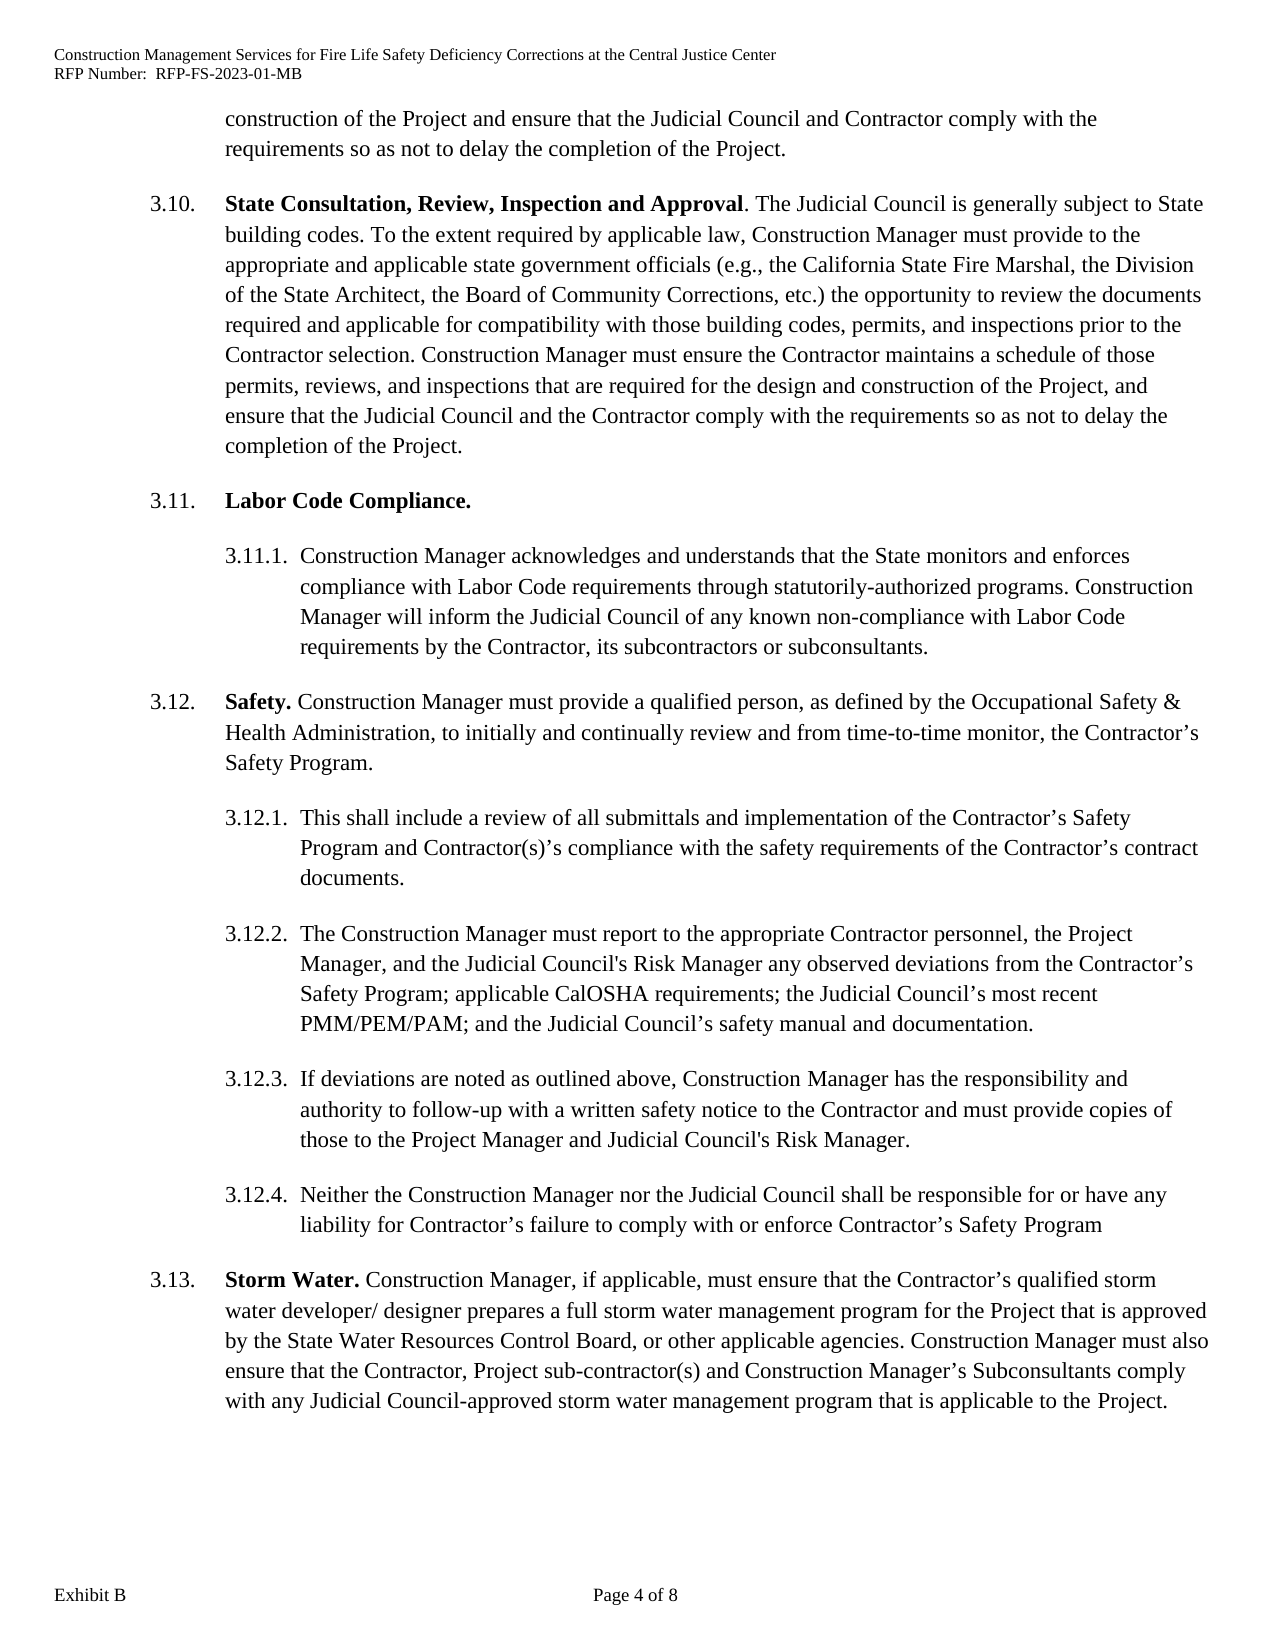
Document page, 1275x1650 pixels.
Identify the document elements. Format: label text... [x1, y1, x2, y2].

list Construction Manager acknowledges and understands that the State monitors and enforces compliance with Labor Code requirements through statutorily-authorized programs. Construction Manager will inform the Judicial Council of any known non-compliance with Labor Code requirements by the Contractor, its subcontractors or subconsultants. [225, 542, 1212, 659]
list If deviations are noted as outlined above, Construction Manager has the responsibility and authority to follow-up with a written safety notice to the Contractor and must provide copies of those to the Project Manager and Judicial Council's Risk Manager. [225, 1065, 1212, 1152]
list The Construction Manager must report to the appropriate Contractor personnel, the Project Manager, and the Judicial Council's Risk Manager any observed deviations from the Contractor’s Safety Program; applicable CalOSHA requirements; the Judicial Council’s most recent PMM/PEM/PAM; and the Judicial Council’s safety manual and documentation. [225, 919, 1212, 1037]
list Labor Code Compliance. [150, 487, 1212, 514]
list Neither the Construction Manager nor the Judicial Council shall be responsible for or have any liability for Contractor’s failure to comply with or enforce Contractor’s Safety Program [225, 1181, 1212, 1238]
list Storm Water. Construction Manager, if applicable, must ensure that the Contractor’s qualified storm water developer/ designer prepares a full storm water management program for the Project that is approved by the State Water Resources Control Board, or other applicable agencies. Construction Manager must also ensure that the Contractor, Project sub-contractor(s) and Construction Manager’s Subconsultants comply with any Judicial Council-approved storm water management program that is applicable to the Project. [150, 1266, 1212, 1414]
list This shall include a review of all submittals and implementation of the Contractor’s Safety Program and Contractor(s)’s compliance with the safety requirements of the Contractor’s contract documents. [225, 804, 1212, 891]
list State Consultation, Review, Inspection and Approval. The Judicial Council is generally subject to State building codes. To the extent required by applicable law, Construction Manager must provide to the appropriate and applicable state government officials (e.g., the California State Fire Marshal, the Division of the State Architect, the Board of Community Corrections, etc.) the opportunity to review the documents required and applicable for compatibility with those building codes, permits, and inspections prior to the Contractor selection. Construction Manager must ensure the Contractor maintains a schedule of those permits, reviews, and inspections that are required for the design and construction of the Project, and ensure that the Judicial Council and the Contractor comply with the requirements so as not to delay the completion of the Project. [150, 190, 1212, 458]
list Safety. Construction Manager must provide a qualified person, as defined by the Occupational Safety & Health Administration, to initially and continually review and from time-to-time monitor, the Contractor’s Safety Program. [150, 688, 1212, 775]
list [150, 105, 1212, 162]
